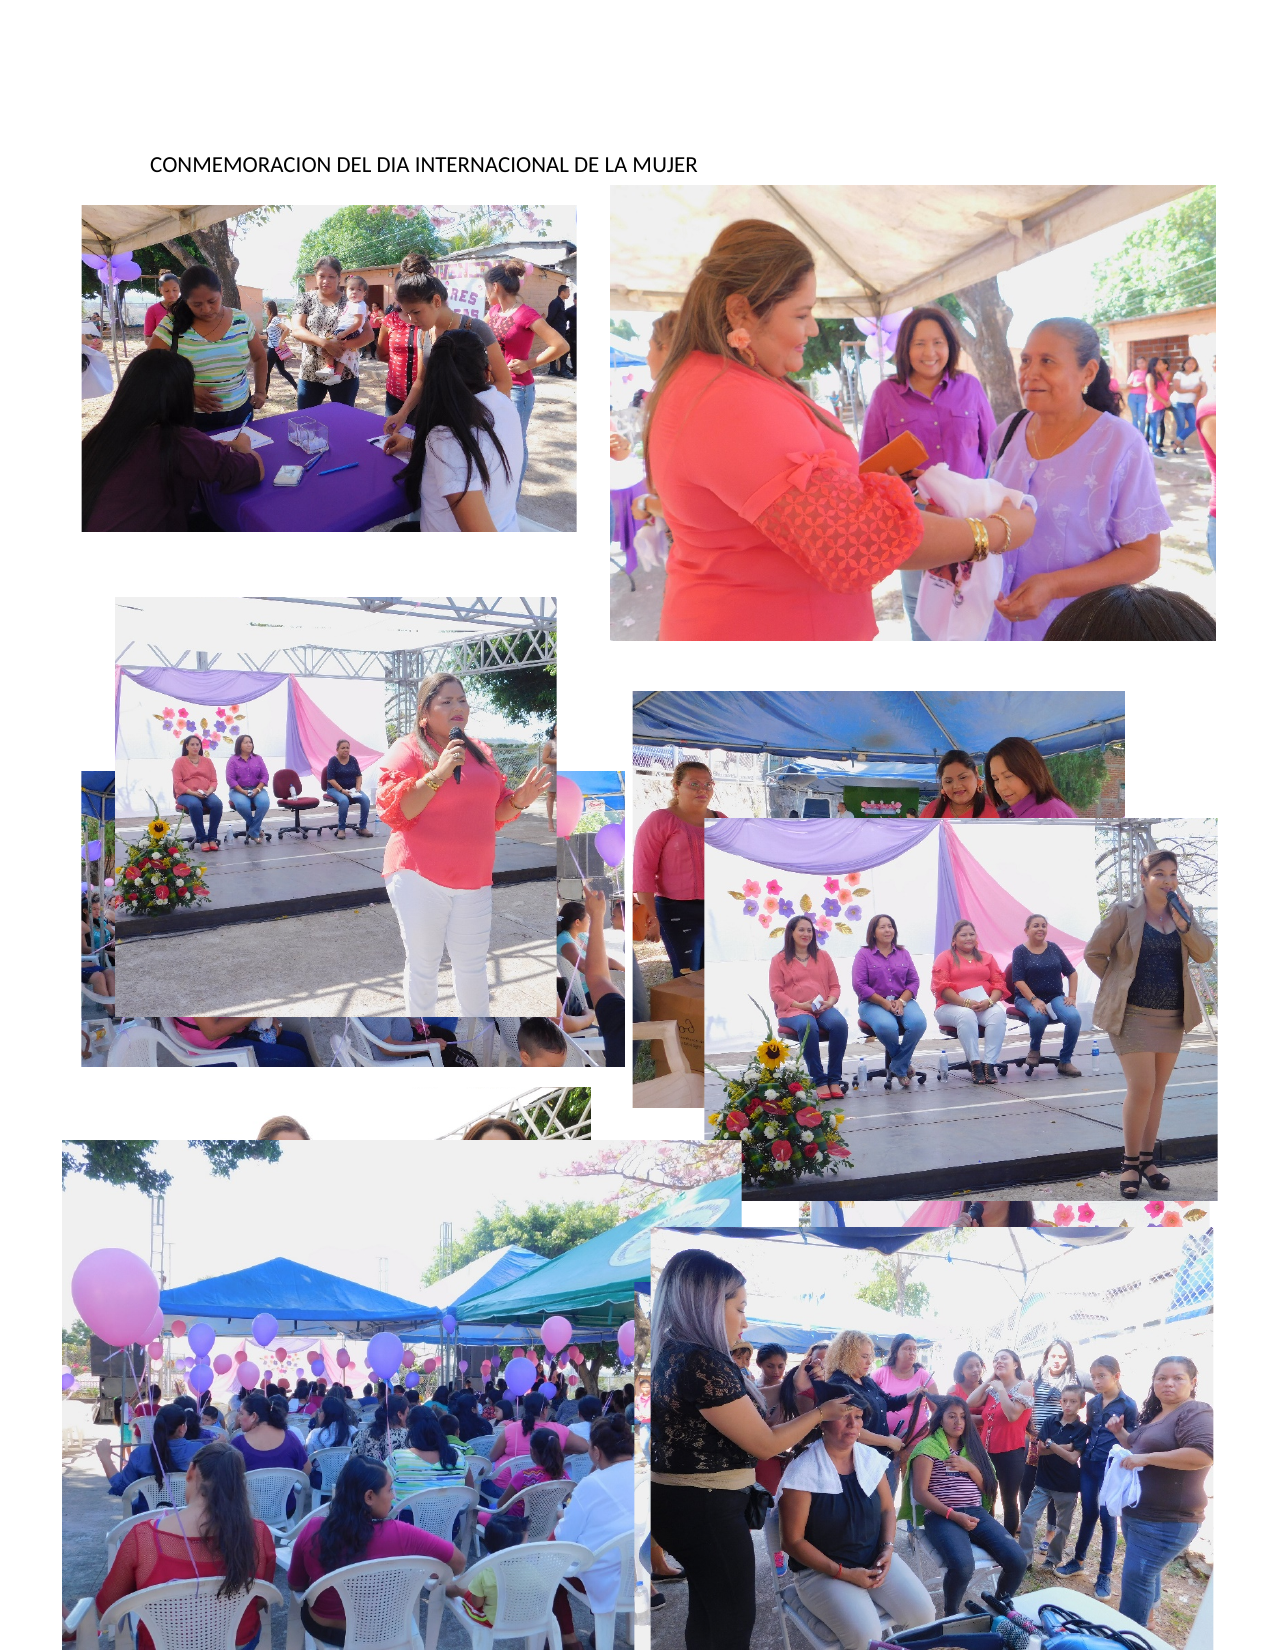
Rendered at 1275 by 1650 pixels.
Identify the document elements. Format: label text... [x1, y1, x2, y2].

picture [81, 205, 577, 532]
picture [62, 691, 1218, 1650]
picture [81, 597, 625, 1067]
text CONMEMORACION DEL DIA INTERNACIONAL DE LA MUJER [150, 150, 1125, 178]
picture [610, 185, 1216, 641]
